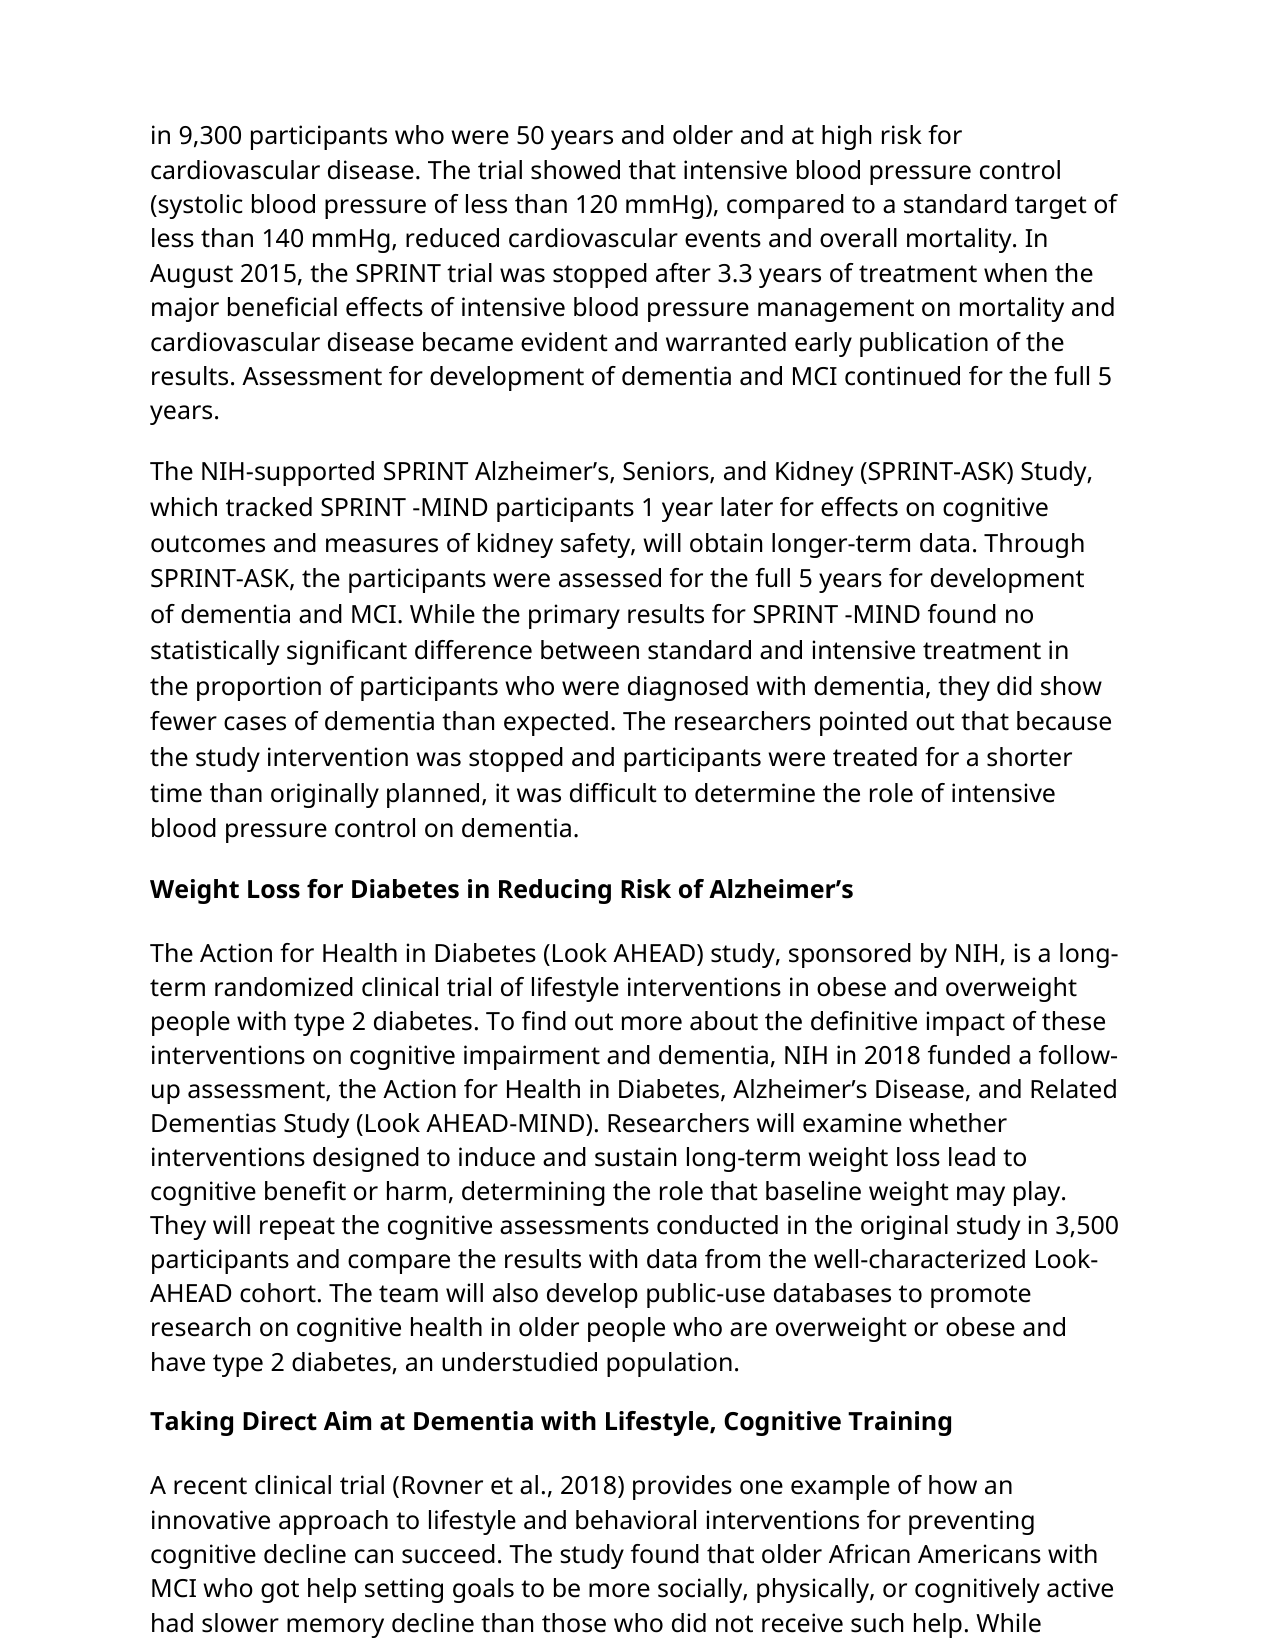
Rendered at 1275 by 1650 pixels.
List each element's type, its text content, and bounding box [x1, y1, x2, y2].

text Weight Loss for Diabetes in Reducing Risk of Alzheimer’s [150, 872, 1125, 906]
text Taking Direct Aim at Dementia with Lifestyle, Cognitive Training [150, 1404, 1125, 1438]
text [150, 1468, 1125, 1639]
text The NIH-supported SPRINT Alzheimer’s, Seniors, and Kidney (SPRINT-ASK) Study, which tracked SPRINT -MIND participants 1 year later for effects on cognitive outcomes and measures of kidney safety, will obtain longer-term data. Through SPRINT-ASK, the participants were assessed for the full 5 years for development of dementia and MCI. While the primary results for SPRINT -MIND found no statistically significant difference between standard and intensive treatment in the proportion of participants who were diagnosed with dementia, they did show fewer cases of dementia than expected. The researchers pointed out that because the study intervention was stopped and participants were treated for a shorter time than originally planned, it was difficult to determine the role of intensive blood pressure control on dementia. [150, 454, 1114, 845]
text in 9,300 participants who were 50 years and older and at high risk for cardiovascular disease. The trial showed that intensive blood pressure control (systolic blood pressure of less than 120 mmHg), compared to a standard target of less than 140 mmHg, reduced cardiovascular events and overall mortality. In August 2015, the SPRINT trial was stopped after 3.3 years of treatment when the major beneficial effects of intensive blood pressure management on mortality and cardiovascular disease became evident and warranted early publication of the results. Assessment for development of dementia and MCI continued for the full 5 years. [150, 118, 1119, 427]
text The Action for Health in Diabetes (Look AHEAD) study, sponsored by NIH, is a long-term randomized clinical trial of lifestyle interventions in obese and overweight people with type 2 diabetes. To find out more about the definitive impact of these interventions on cognitive impairment and dementia, NIH in 2018 funded a follow-up assessment, the Action for Health in Diabetes, Alzheimer’s Disease, and Related Dementias Study (Look AHEAD-MIND). Researchers will examine whether interventions designed to induce and sustain long-term weight loss lead to cognitive benefit or harm, determining the role that baseline weight may play. They will repeat the cognitive assessments conducted in the original study in 3,500 participants and compare the results with data from the well-characterized Look-AHEAD cohort. The team will also develop public-use databases to promote research on cognitive health in older people who are overweight or obese and have type 2 diabetes, an understudied population. [150, 935, 1121, 1378]
